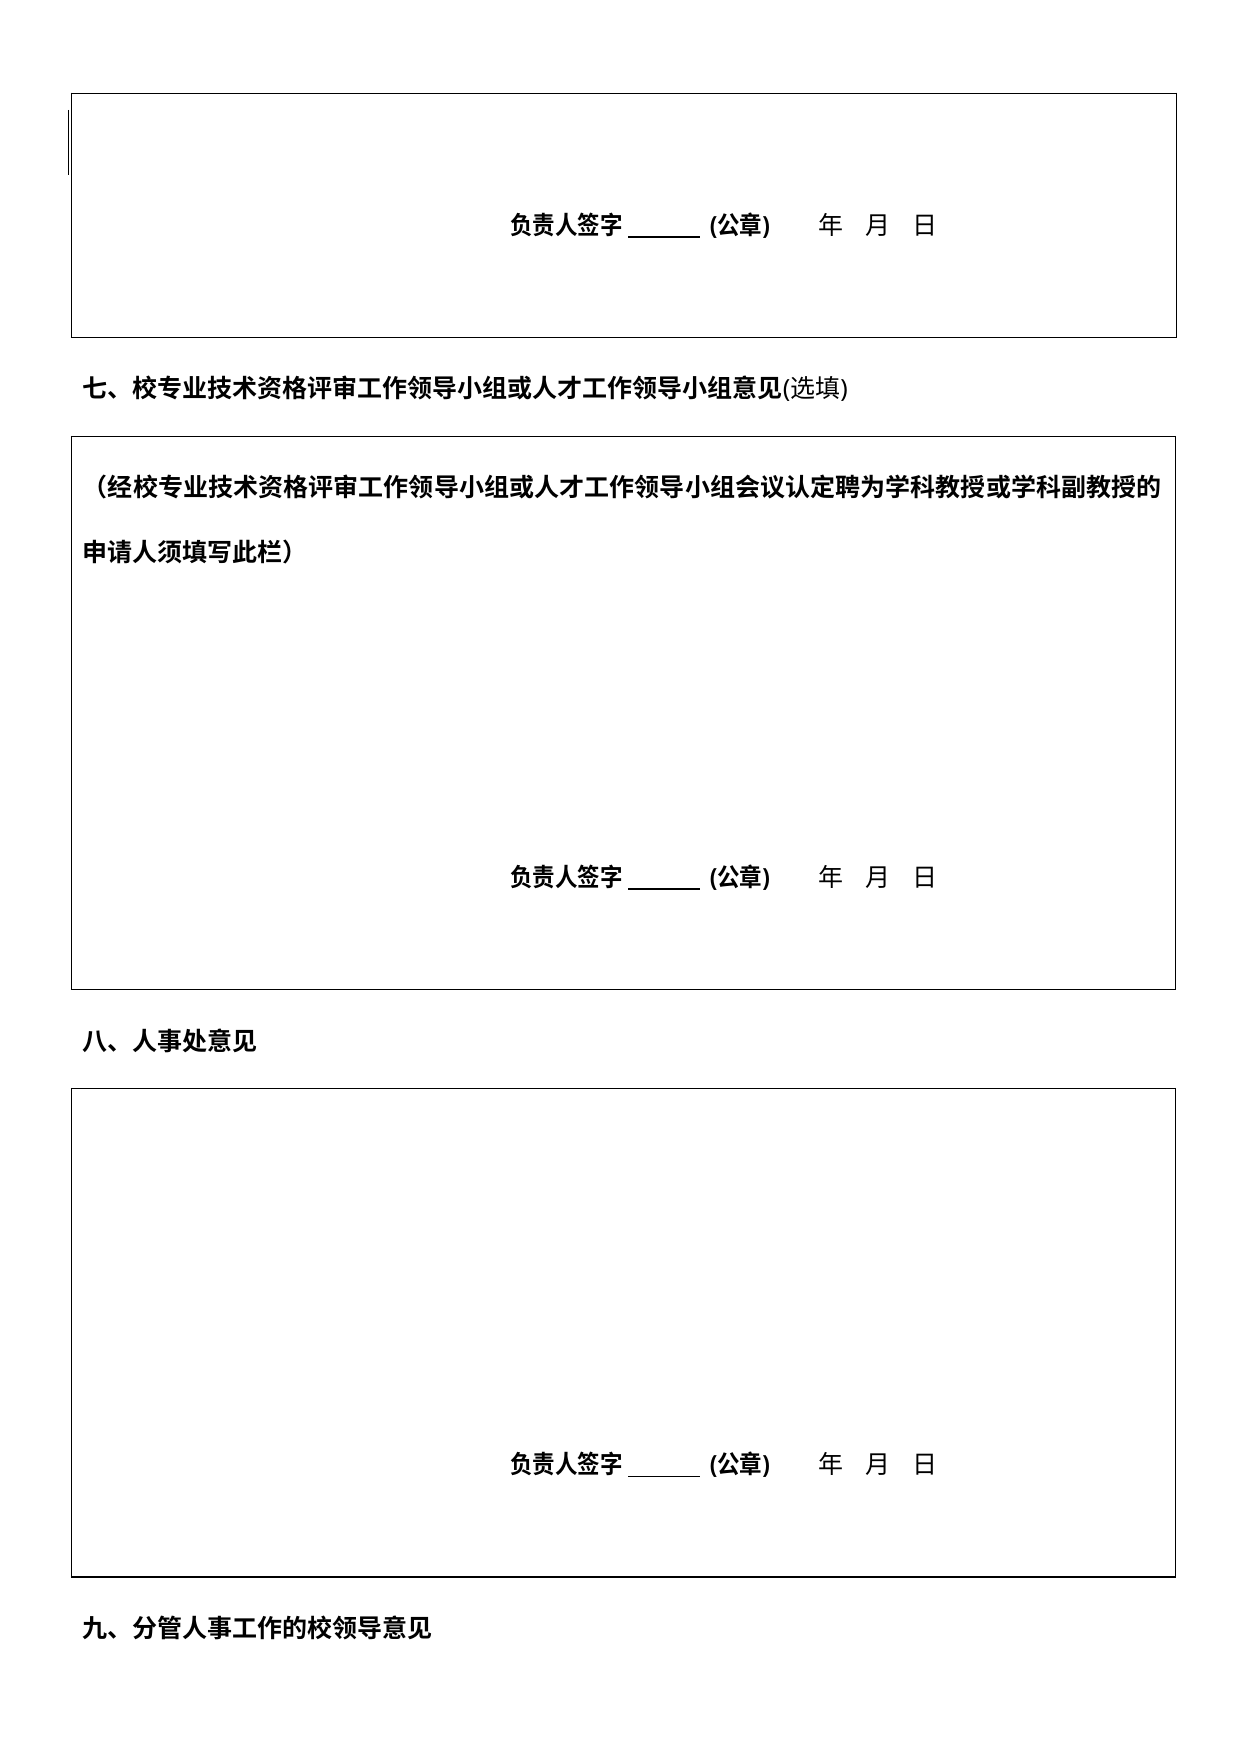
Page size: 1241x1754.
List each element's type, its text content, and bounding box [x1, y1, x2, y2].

text 八、人事处意见 [83, 1007, 1122, 1072]
text 九、分管人事工作的校领导意见 [83, 1594, 1122, 1659]
table_header （经校专业技术资格评审工作领导小组或人才工作领导小组会议认定聘为学科教授或学科副教授的申请人须填写此栏） 负责人签字 (公章) 年 月 日 [72, 437, 1175, 989]
table_header 负责人签字 (公章) 年 月 日 [72, 1089, 1175, 1576]
text 七、校专业技术资格评审工作领导小组或人才工作领导小组意见(选填) [83, 354, 1122, 419]
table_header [72, 94, 1176, 337]
